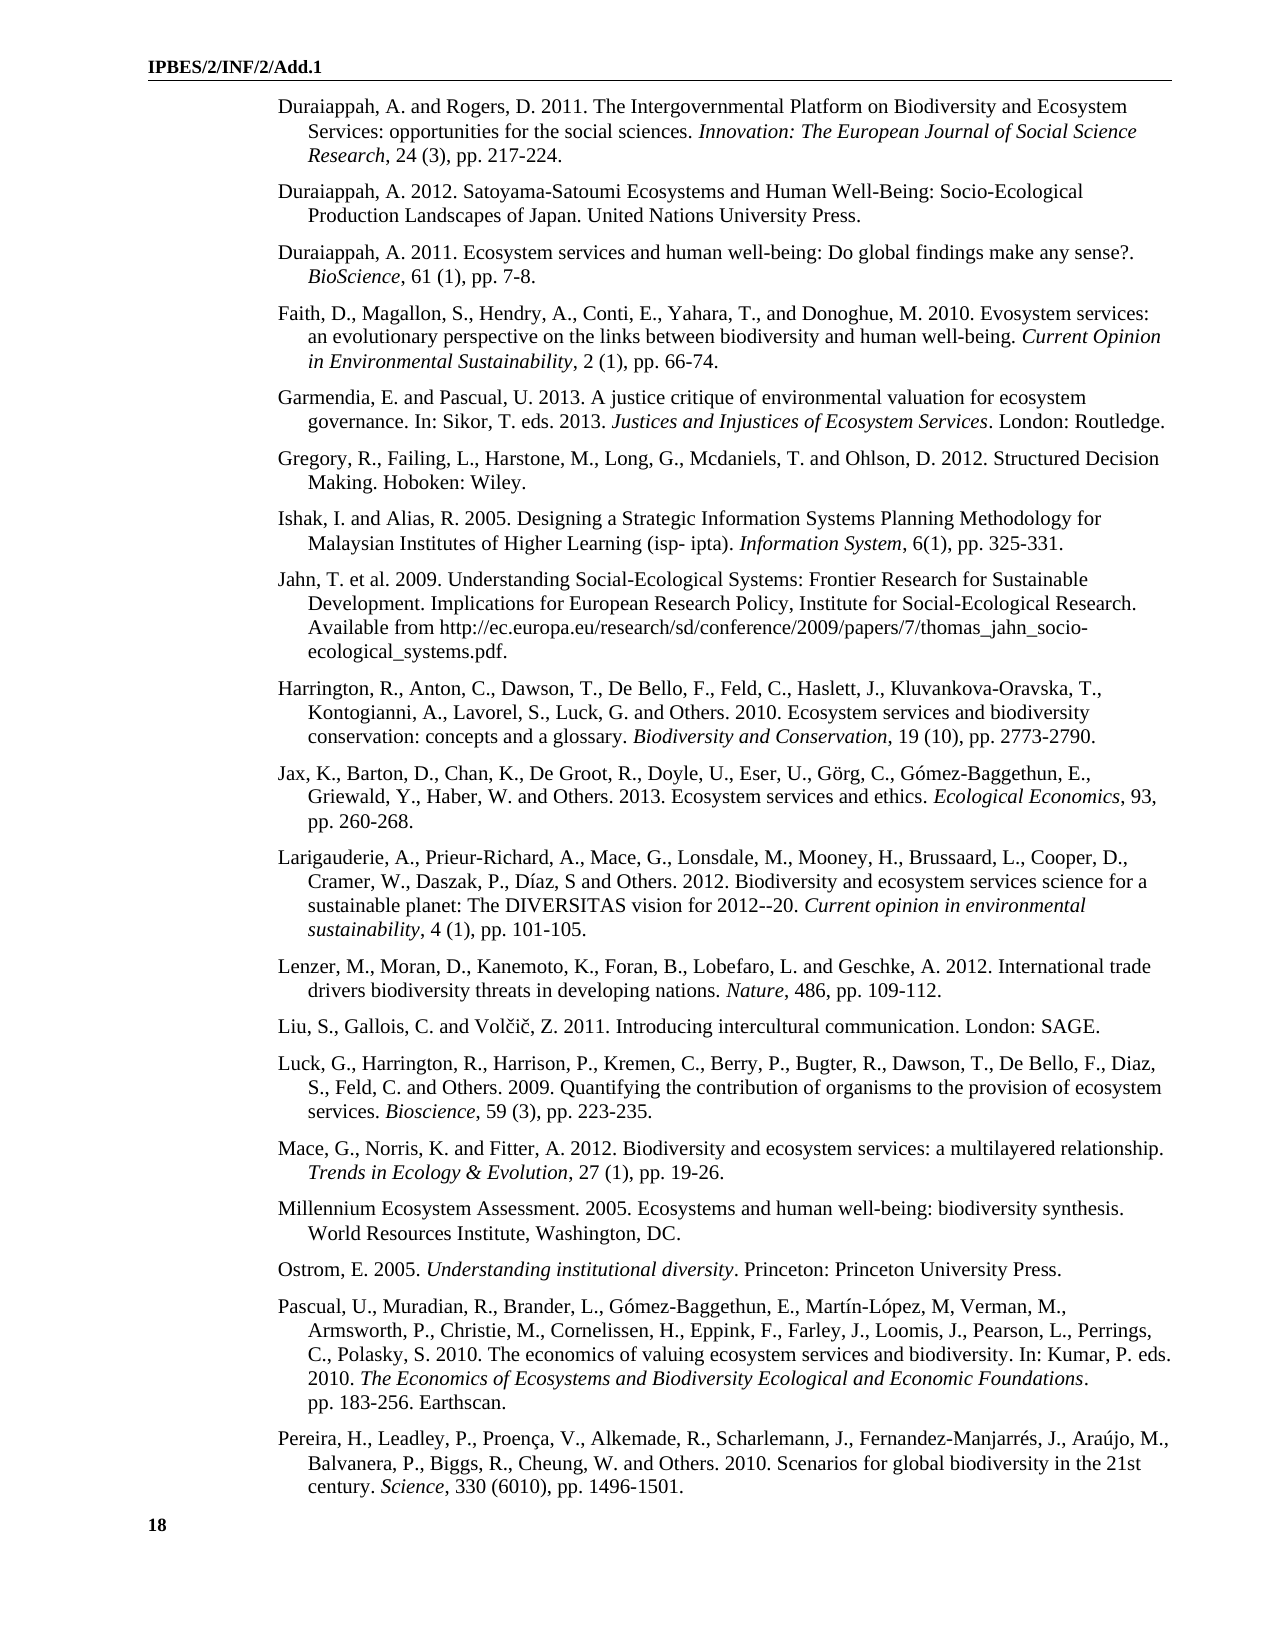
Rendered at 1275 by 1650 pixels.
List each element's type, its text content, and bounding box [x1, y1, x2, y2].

text Harrington, R., Anton, C., Dawson, T., De Bello, F., Feld, C., Haslett, J., Kluvankova-Oravska, T., Kontogianni, A., Lavorel, S., Luck, G. and Others. 2010. Ecosystem services and biodiversity conservation: concepts and a glossary. Biodiversity and Conservation, 19 (10), pp. 2773-2790. [278, 676, 1172, 748]
text Mace, G., Norris, K. and Fitter, A. 2012. Biodiversity and ecosystem services: a multilayered relationship. Trends in Ecology & Evolution, 27 (1), pp. 19-26. [278, 1136, 1172, 1184]
text Millennium Ecosystem Assessment. 2005. Ecosystems and human well-being: biodiversity synthesis. World Resources Institute, Washington, DC. [278, 1196, 1172, 1244]
text Faith, D., Magallon, S., Hendry, A., Conti, E., Yahara, T., and Donoghue, M. 2010. Evosystem services: an evolutionary perspective on the links between biodiversity and human well-being. Current Opinion in Environmental Sustainability, 2 (1), pp. 66-74. [278, 300, 1172, 373]
text Lenzer, M., Moran, D., Kanemoto, K., Foran, B., Lobefaro, L. and Geschke, A. 2012. International trade drivers biodiversity threats in developing nations. Nature, 486, pp. 109-112. [278, 954, 1172, 1002]
text Duraiappah, A. 2011. Ecosystem services and human well-being: Do global findings make any sense?. BioScience, 61 (1), pp. 7-8. [278, 240, 1172, 288]
text Ishak, I. and Alias, R. 2005. Designing a Strategic Information Systems Planning Methodology for Malaysian Institutes of Higher Learning (isp- ipta). Information System, 6(1), pp. 325-331. [278, 506, 1172, 554]
text Duraiappah, A. 2012. Satoyama-Satoumi Ecosystems and Human Well-Being: Socio-Ecological Production Landscapes of Japan. United Nations University Press. [278, 179, 1172, 227]
text Duraiappah, A. and Rogers, D. 2011. The Intergovernmental Platform on Biodiversity and Ecosystem Services: opportunities for the social sciences. Innovation: The European Journal of Social Science Research, 24 (3), pp. 217-224. [278, 94, 1172, 167]
text Pascual, U., Muradian, R., Brander, L., Gómez-Baggethun, E., Martín-López, M, Verman, M., Armsworth, P., Christie, M., Cornelissen, H., Eppink, F., Farley, J., Loomis, J., Pearson, L., Perrings, C., Polasky, S. 2010. The economics of valuing ecosystem services and biodiversity. In: Kumar, P. eds. 2010. The Economics of Ecosystems and Biodiversity Ecological and Economic Foundations. pp. 183-256. Earthscan. [278, 1293, 1172, 1414]
text Larigauderie, A., Prieur-Richard, A., Mace, G., Lonsdale, M., Mooney, H., Brussaard, L., Cooper, D., Cramer, W., Daszak, P., Díaz, S and Others. 2012. Biodiversity and ecosystem services science for a sustainable planet: The DIVERSITAS vision for 2012--20. Current opinion in environmental sustainability, 4 (1), pp. 101-105. [278, 845, 1172, 941]
text Luck, G., Harrington, R., Harrison, P., Kremen, C., Berry, P., Bugter, R., Dawson, T., De Bello, F., Diaz, S., Feld, C. and Others. 2009. Quantifying the contribution of organisms to the provision of ecosystem services. Bioscience, 59 (3), pp. 223-235. [278, 1051, 1172, 1123]
text Liu, S., Gallois, C. and Volčič, Z. 2011. Introducing intercultural communication. London: SAGE. [278, 1014, 1172, 1038]
text Jax, K., Barton, D., Chan, K., De Groot, R., Doyle, U., Eser, U., Görg, C., Gómez-Baggethun, E., Griewald, Y., Haber, W. and Others. 2013. Ecosystem services and ethics. Ecological Economics, 93, pp. 260-268. [278, 760, 1172, 833]
text Garmendia, E. and Pascual, U. 2013. A justice critique of environmental valuation for ecosystem governance. In: Sikor, T. eds. 2013. Justices and Injustices of Ecosystem Services. London: Routledge. [278, 385, 1172, 433]
text Pereira, H., Leadley, P., Proença, V., Alkemade, R., Scharlemann, J., Fernandez-Manjarrés, J., Araújo, M., Balvanera, P., Biggs, R., Cheung, W. and Others. 2010. Scenarios for global biodiversity in the 21st century. Science, 330 (6010), pp. 1496-1501. [278, 1426, 1172, 1498]
text Jahn, T. et al. 2009. Understanding Social-Ecological Systems: Frontier Research for Sustainable Development. Implications for European Research Policy, Institute for Social-Ecological Research. Available from http://ec.europa.eu/research/sd/conference/2009/papers/7/thomas_jahn_socio-ecological_systems.pdf. [278, 567, 1172, 663]
text Gregory, R., Failing, L., Harstone, M., Long, G., Mcdaniels, T. and Ohlson, D. 2012. Structured Decision Making. Hoboken: Wiley. [278, 446, 1172, 494]
text Ostrom, E. 2005. Understanding institutional diversity. Princeton: Princeton University Press. [278, 1257, 1172, 1281]
